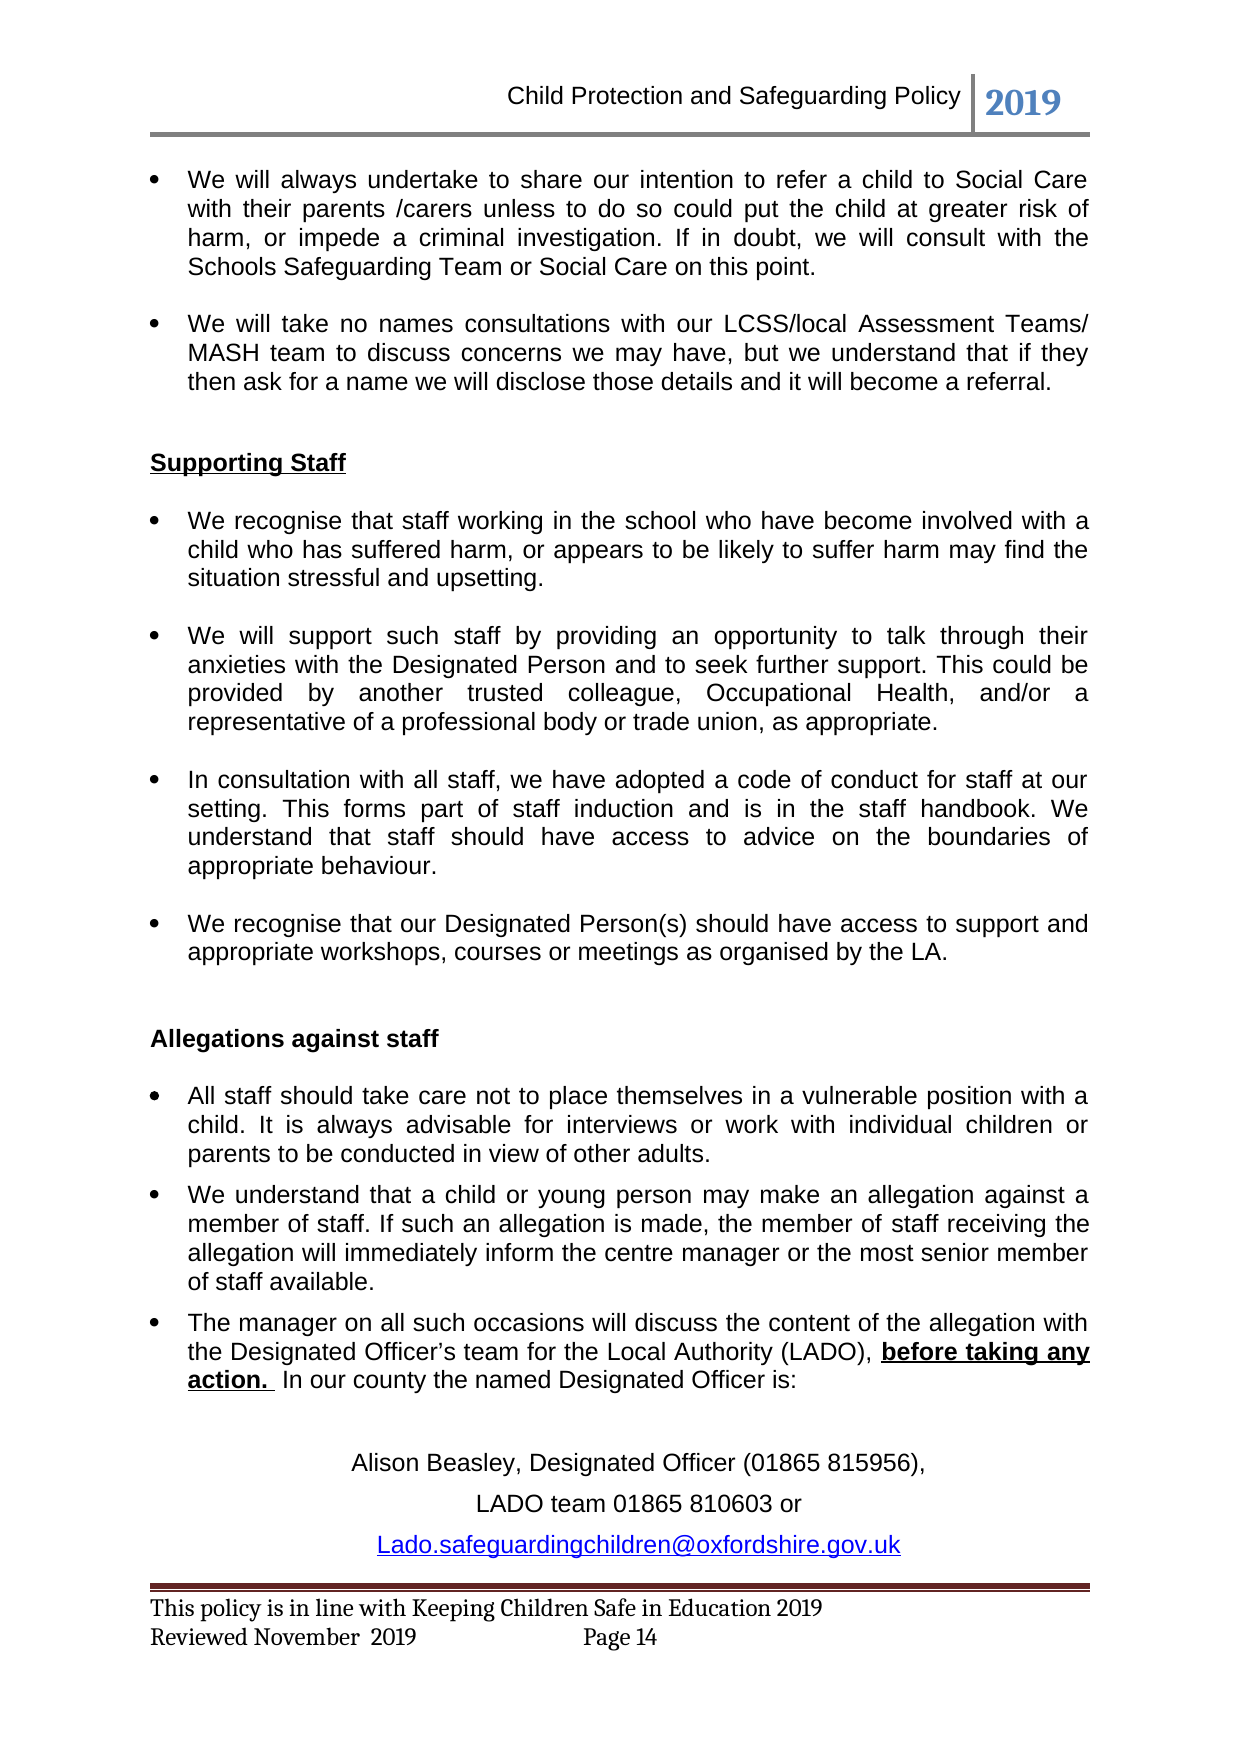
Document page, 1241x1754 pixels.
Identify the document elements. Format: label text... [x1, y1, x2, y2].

list We recognise that staff working in the school who have become involved with a child who has suffered harm, or appears to be likely to suffer harm may find the situation stressful and upsetting. [150, 506, 1090, 592]
list We recognise that our Designated Person(s) should have access to support and appropriate workshops, courses or meetings as organised by the LA. [150, 908, 1090, 966]
list The manager on all such occasions will discuss the content of the allegation with the Designated Officer’s team for the Local Authority (LADO), before taking any action. In our county the named Designated Officer is: [150, 1308, 1090, 1394]
text LADO team 01865 810603 or [187, 1489, 1090, 1518]
text Lado.safeguardingchildren@oxfordshire.gov.uk [187, 1530, 1090, 1559]
list We will support such staff by providing an opportunity to talk through their anxieties with the Designated Person and to seek further support. This could be provided by another trusted colleague, Occupational Health, and/or a representative of a professional body or trade union, as appropriate. [150, 621, 1090, 736]
list We will take no names consultations with our LCSS/local Assessment Teams/ MASH team to discuss concerns we may have, but we understand that if they then ask for a name we will disclose those details and it will become a referral. [150, 309, 1090, 396]
text Allegations against staff [150, 1024, 1090, 1052]
list We will always undertake to share our intention to refer a child to Social Care with their parents /carers unless to do so could put the child at greater risk of harm, or impede a criminal investigation. If in doubt, we will consult with the Schools Safeguarding Team or Social Care on this point. [150, 165, 1090, 280]
text Alison Beasley, Designated Officer (01865 815956), [187, 1448, 1090, 1477]
list In consultation with all staff, we have adopted a code of conduct for staff at our setting. This forms part of staff induction and is in the staff handbook. We understand that staff should have access to advice on the boundaries of appropriate behaviour. [150, 765, 1090, 880]
text Supporting Staff [150, 448, 1090, 477]
list We understand that a child or young person may make an allegation against a member of staff. If such an allegation is made, the member of staff receiving the allegation will immediately inform the centre manager or the most senior member of staff available. [150, 1180, 1090, 1295]
list All staff should take care not to place themselves in a vulnerable position with a child. It is always advisable for interviews or work with individual children or parents to be conducted in view of other adults. [150, 1081, 1090, 1167]
